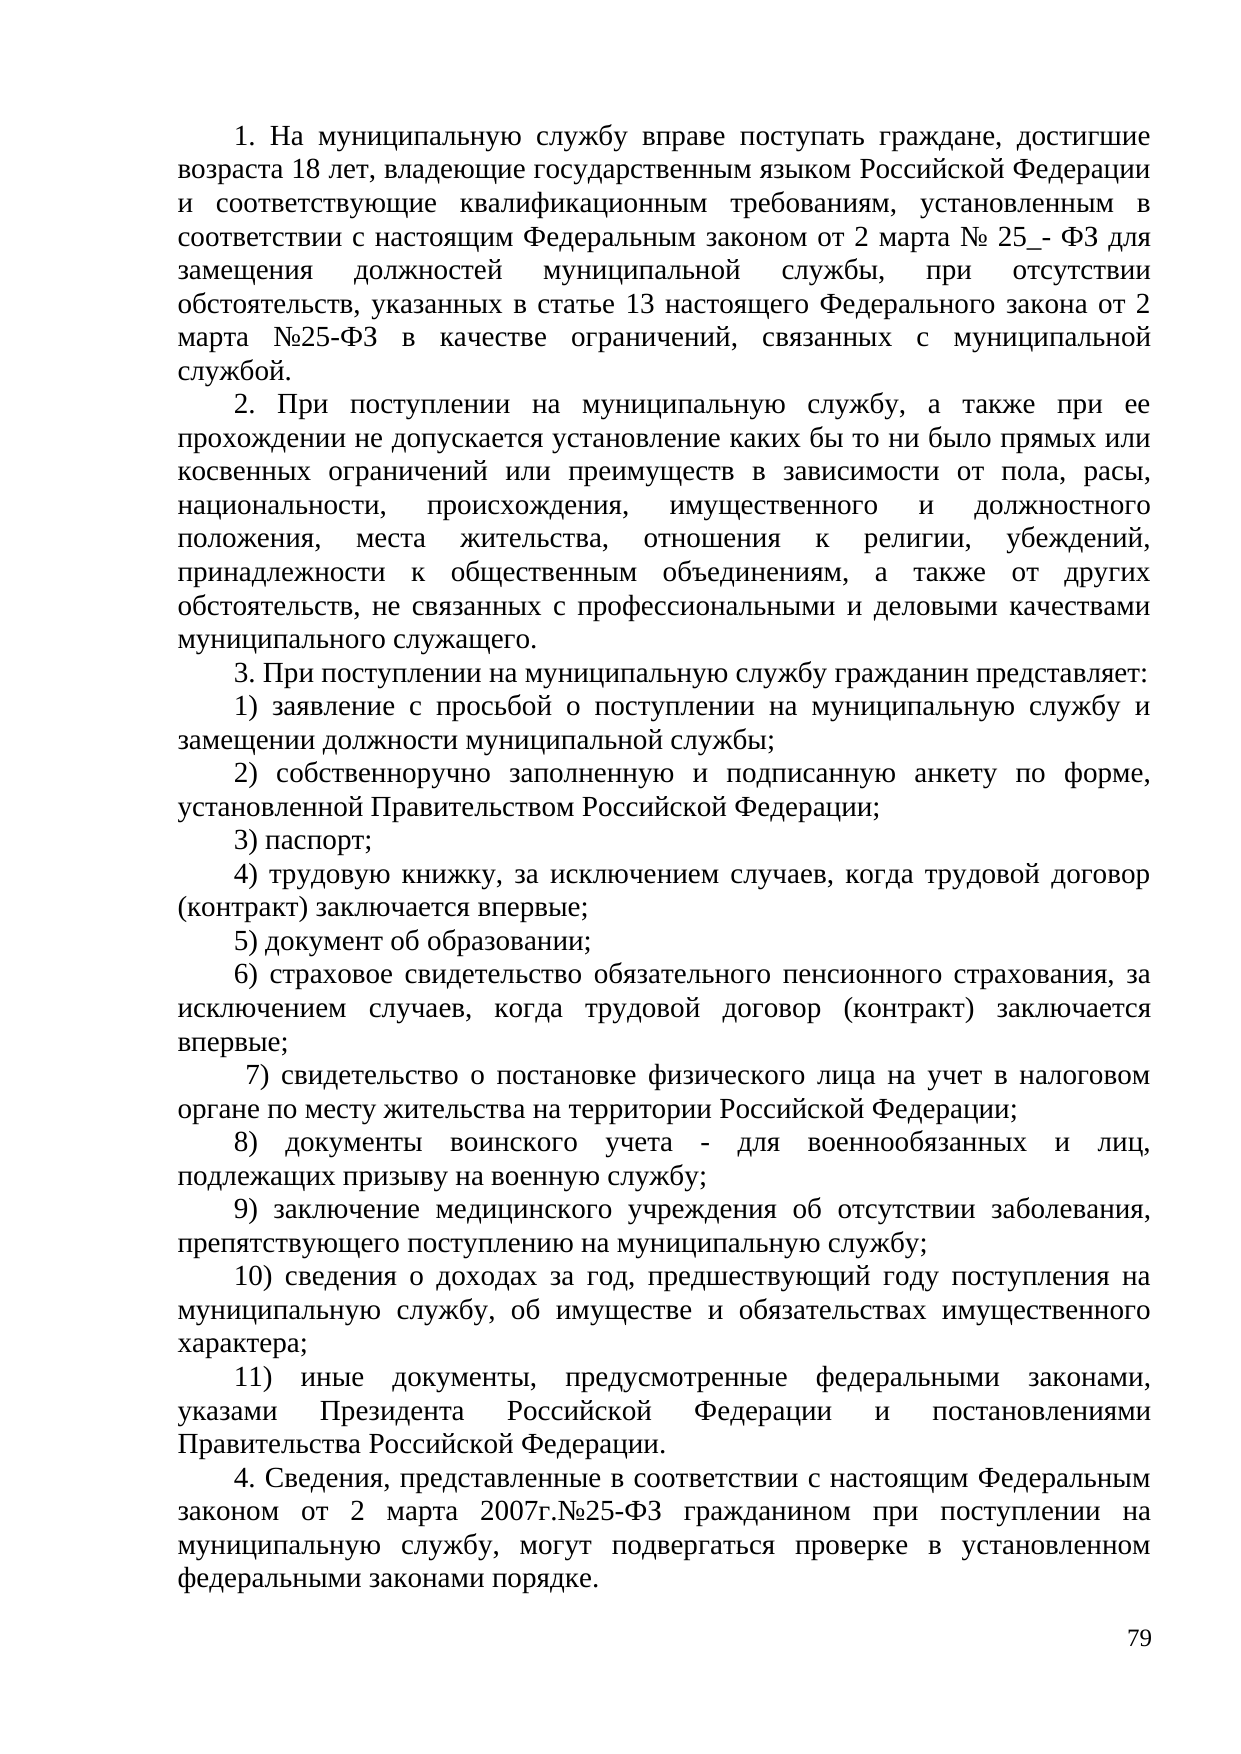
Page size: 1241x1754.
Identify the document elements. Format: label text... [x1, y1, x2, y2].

text 4. Сведения, представленные в соответствии с настоящим Федеральным законом от 2 марта 2007г.№25-ФЗ гражданином при поступлении на муниципальную службу, могут подвергаться проверке в установленном федеральными законами порядке. [177, 1460, 1152, 1594]
text 7) свидетельство о постановке физического лица на учет в налоговом органе по месту жительства на территории Российской Федерации; [177, 1057, 1152, 1124]
text 2) собственноручно заполненную и подписанную анкету по форме, установленной Правительством Российской Федерации; [177, 755, 1152, 822]
text 9) заключение медицинского учреждения об отсутствии заболевания, препятствующего поступлению на муниципальную службу; [177, 1191, 1152, 1258]
text 3) паспорт; [177, 822, 1152, 856]
text 11) иные документы, предусмотренные федеральными законами, указами Президента Российской Федерации и постановлениями Правительства Российской Федерации. [177, 1359, 1152, 1460]
text 1. На муниципальную службу вправе поступать граждане, достигшие возраста 18 лет, владеющие государственным языком Российской Федерации и соответствующие квалификационным требованиям, установленным в соответствии с настоящим Федеральным законом от 2 марта № 25_- ФЗ для замещения должностей муниципальной службы, при отсутствии обстоятельств, указанных в статье 13 настоящего Федерального закона от 2 марта №25-ФЗ в качестве ограничений, связанных с муниципальной службой. [177, 118, 1152, 386]
text 2. При поступлении на муниципальную службу, а также при ее прохождении не допускается установление каких бы то ни было прямых или косвенных ограничений или преимуществ в зависимости от пола, расы, национальности, происхождения, имущественного и должностного положения, места жительства, отношения к религии, убеждений, принадлежности к общественным объединениям, а также от других обстоятельств, не связанных с профессиональными и деловыми качествами муниципального служащего. [177, 386, 1152, 655]
text 6) страховое свидетельство обязательного пенсионного страхования, за исключением случаев, когда трудовой договор (контракт) заключается впервые; [177, 957, 1152, 1057]
text 1) заявление с просьбой о поступлении на муниципальную службу и замещении должности муниципальной службы; [177, 688, 1152, 755]
text 4) трудовую книжку, за исключением случаев, когда трудовой договор (контракт) заключается впервые; [177, 856, 1152, 923]
text 10) сведения о доходах за год, предшествующий году поступления на муниципальную службу, об имуществе и обязательствах имущественного характера; [177, 1258, 1152, 1359]
text 3. При поступлении на муниципальную службу гражданин представляет: [177, 655, 1152, 688]
text 5) документ об образовании; [177, 923, 1152, 957]
text 8) документы воинского учета - для военнообязанных и лиц, подлежащих призыву на военную службу; [177, 1124, 1152, 1191]
